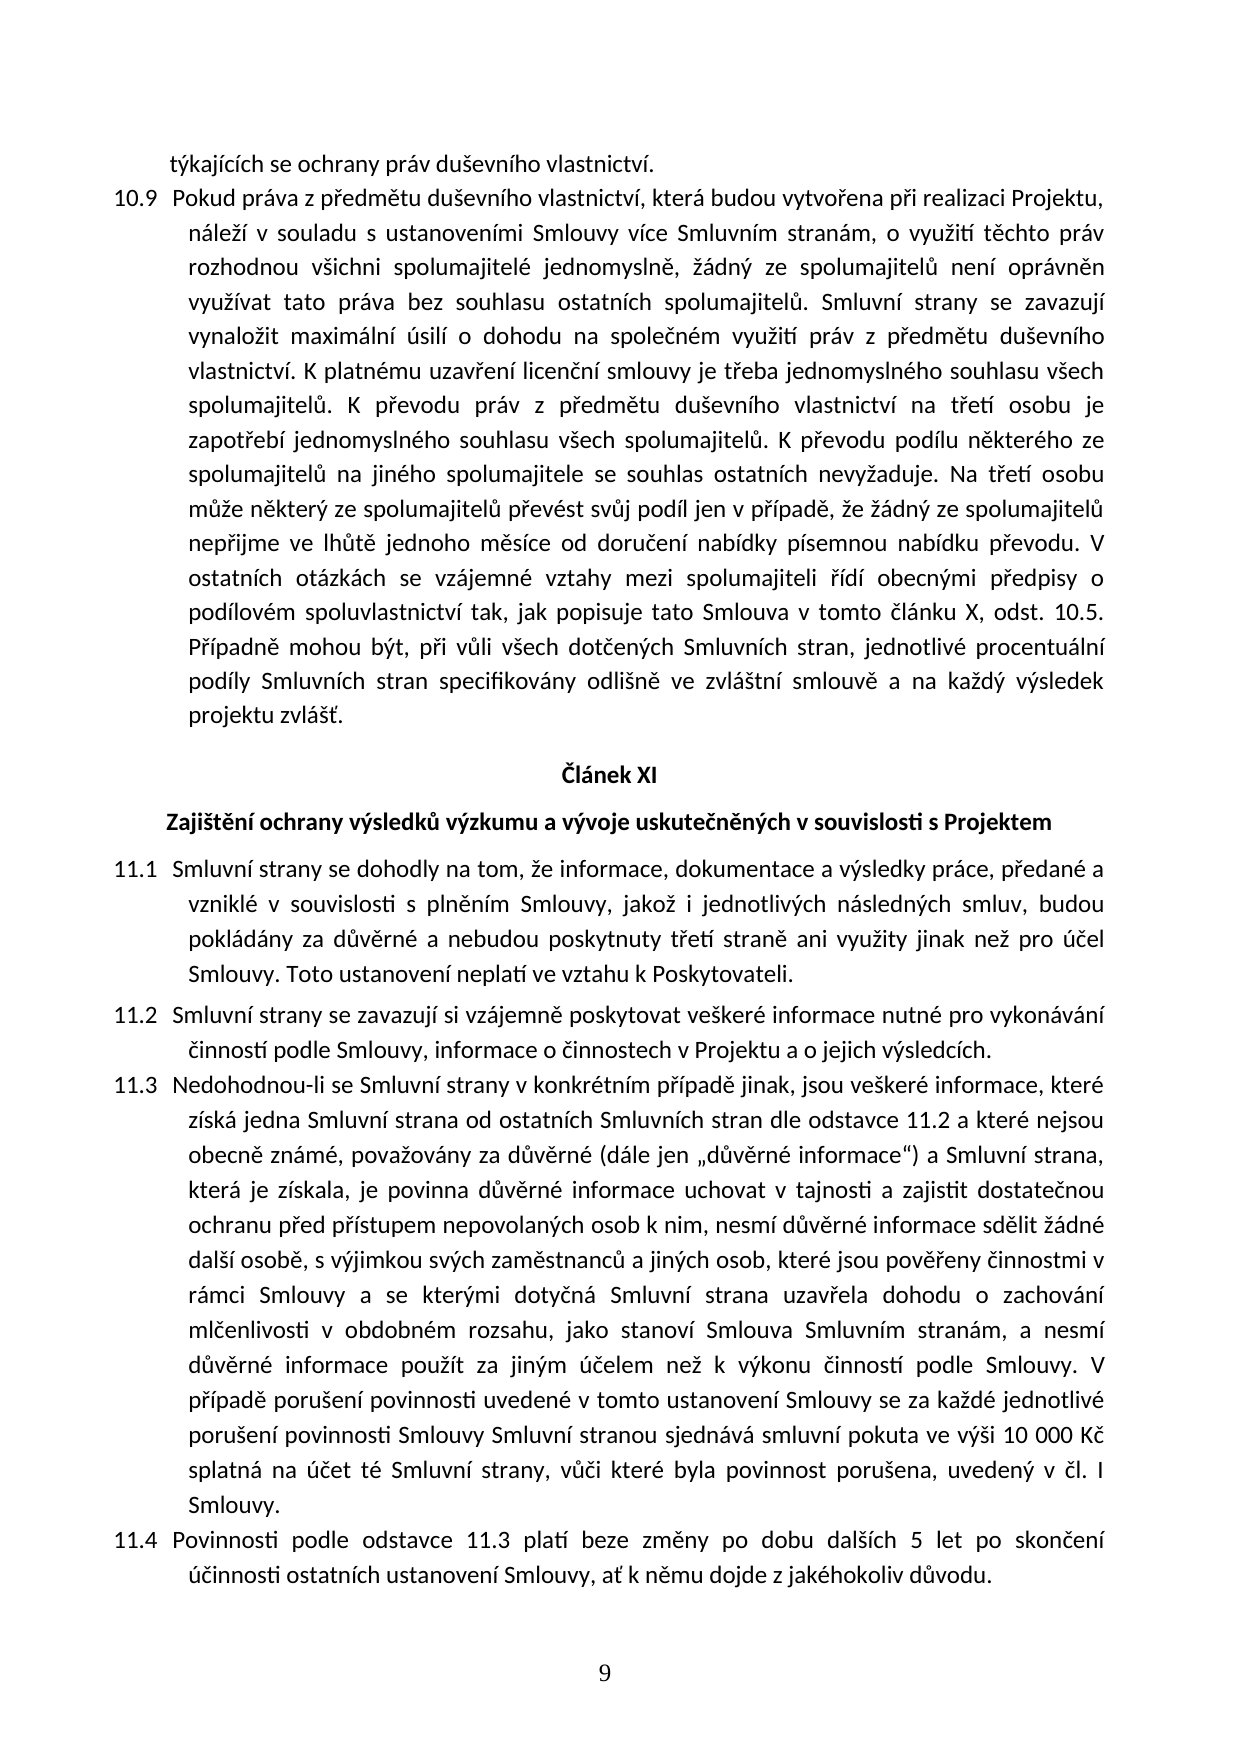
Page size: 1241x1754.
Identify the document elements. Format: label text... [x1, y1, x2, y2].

list Pokud práva z předmětu duševního vlastnictví, která budou vytvořena při realizaci Projektu, náleží v souladu s ustanoveními Smlouvy více Smluvním stranám, o využití těchto práv rozhodnou všichni spolumajitelé jednomyslně, žádný ze spolumajitelů není oprávněn využívat tato práva bez souhlasu ostatních spolumajitelů. Smluvní strany se zavazují vynaložit maximální úsilí o dohodu na společném využití práv z předmětu duševního vlastnictví. K platnému uzavření licenční smlouvy je třeba jednomyslného souhlasu všech spolumajitelů. K převodu práv z předmětu duševního vlastnictví na třetí osobu je zapotřebí jednomyslného souhlasu všech spolumajitelů. K převodu podílu některého ze spolumajitelů na jiného spolumajitele se souhlas ostatních nevyžaduje. Na třetí osobu může některý ze spolumajitelů převést svůj podíl jen v případě, že žádný ze spolumajitelů nepřijme ve lhůtě jednoho měsíce od doručení nabídky písemnou nabídku převodu. V ostatních otázkách se vzájemné vztahy mezi spolumajiteli řídí obecnými předpisy o podílovém spoluvlastnictví tak, jak popisuje tato Smlouva v tomto článku X, odst. 10.5. Případně mohou být, při vůli všech dotčených Smluvních stran, jednotlivé procentuální podíly Smluvních stran specifikovány odlišně ve zvláštní smlouvě a na každý výsledek projektu zvlášť. [113, 182, 1106, 730]
list Smluvní strany se zavazují si vzájemně poskytovat veškeré informace nutné pro vykonávání činností podle Smlouvy, informace o činnostech v Projektu a o jejich výsledcích. [113, 999, 1106, 1065]
list Nedohodnou-li se Smluvní strany v konkrétním případě jinak, jsou veškeré informace, které získá jedna Smluvní strana od ostatních Smluvních stran dle odstavce 11.2 a které nejsou obecně známé, považovány za důvěrné (dále jen „důvěrné informace“) a Smluvní strana, která je získala, je povinna důvěrné informace uchovat v tajnosti a zajistit dostatečnou ochranu před přístupem nepovolaných osob k nim, nesmí důvěrné informace sdělit žádné další osobě, s výjimkou svých zaměstnanců a jiných osob, které jsou pověřeny činnostmi v rámci Smlouvy a se kterými dotyčná Smluvní strana uzavřela dohodu o zachování mlčenlivosti v obdobném rozsahu, jako stanoví Smlouva Smluvním stranám, a nesmí důvěrné informace použít za jiným účelem než k výkonu činností podle Smlouvy. V případě porušení povinnosti uvedené v tomto ustanovení Smlouvy se za každé jednotlivé porušení povinnosti Smlouvy Smluvní stranou sjednává smluvní pokuta ve výši 10 000 Kč splatná na účet té Smluvní strany, vůči které byla povinnost porušena, uvedený v čl. I Smlouvy. [113, 1069, 1106, 1520]
list Smluvní strany se dohodly na tom, že informace, dokumentace a výsledky práce, předané a vzniklé v souvislosti s plněním Smlouvy, jakož i jednotlivých následných smluv, budou pokládány za důvěrné a nebudou poskytnuty třetí straně ani využity jinak než pro účel Smlouvy. Toto ustanovení neplatí ve vztahu k Poskytovateli. [113, 853, 1106, 988]
subtitle Článek XI [113, 759, 1106, 789]
subtitle Zajištění ochrany výsledků výzkumu a vývoje uskutečněných v souvislosti s Projektem [113, 806, 1106, 837]
list Povinnosti podle odstavce 11.3 platí beze změny po dobu dalších 5 let po skončení účinnosti ostatních ustanovení Smlouvy, ať k němu dojde z jakéhokoliv důvodu. [113, 1524, 1106, 1590]
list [113, 148, 1106, 178]
